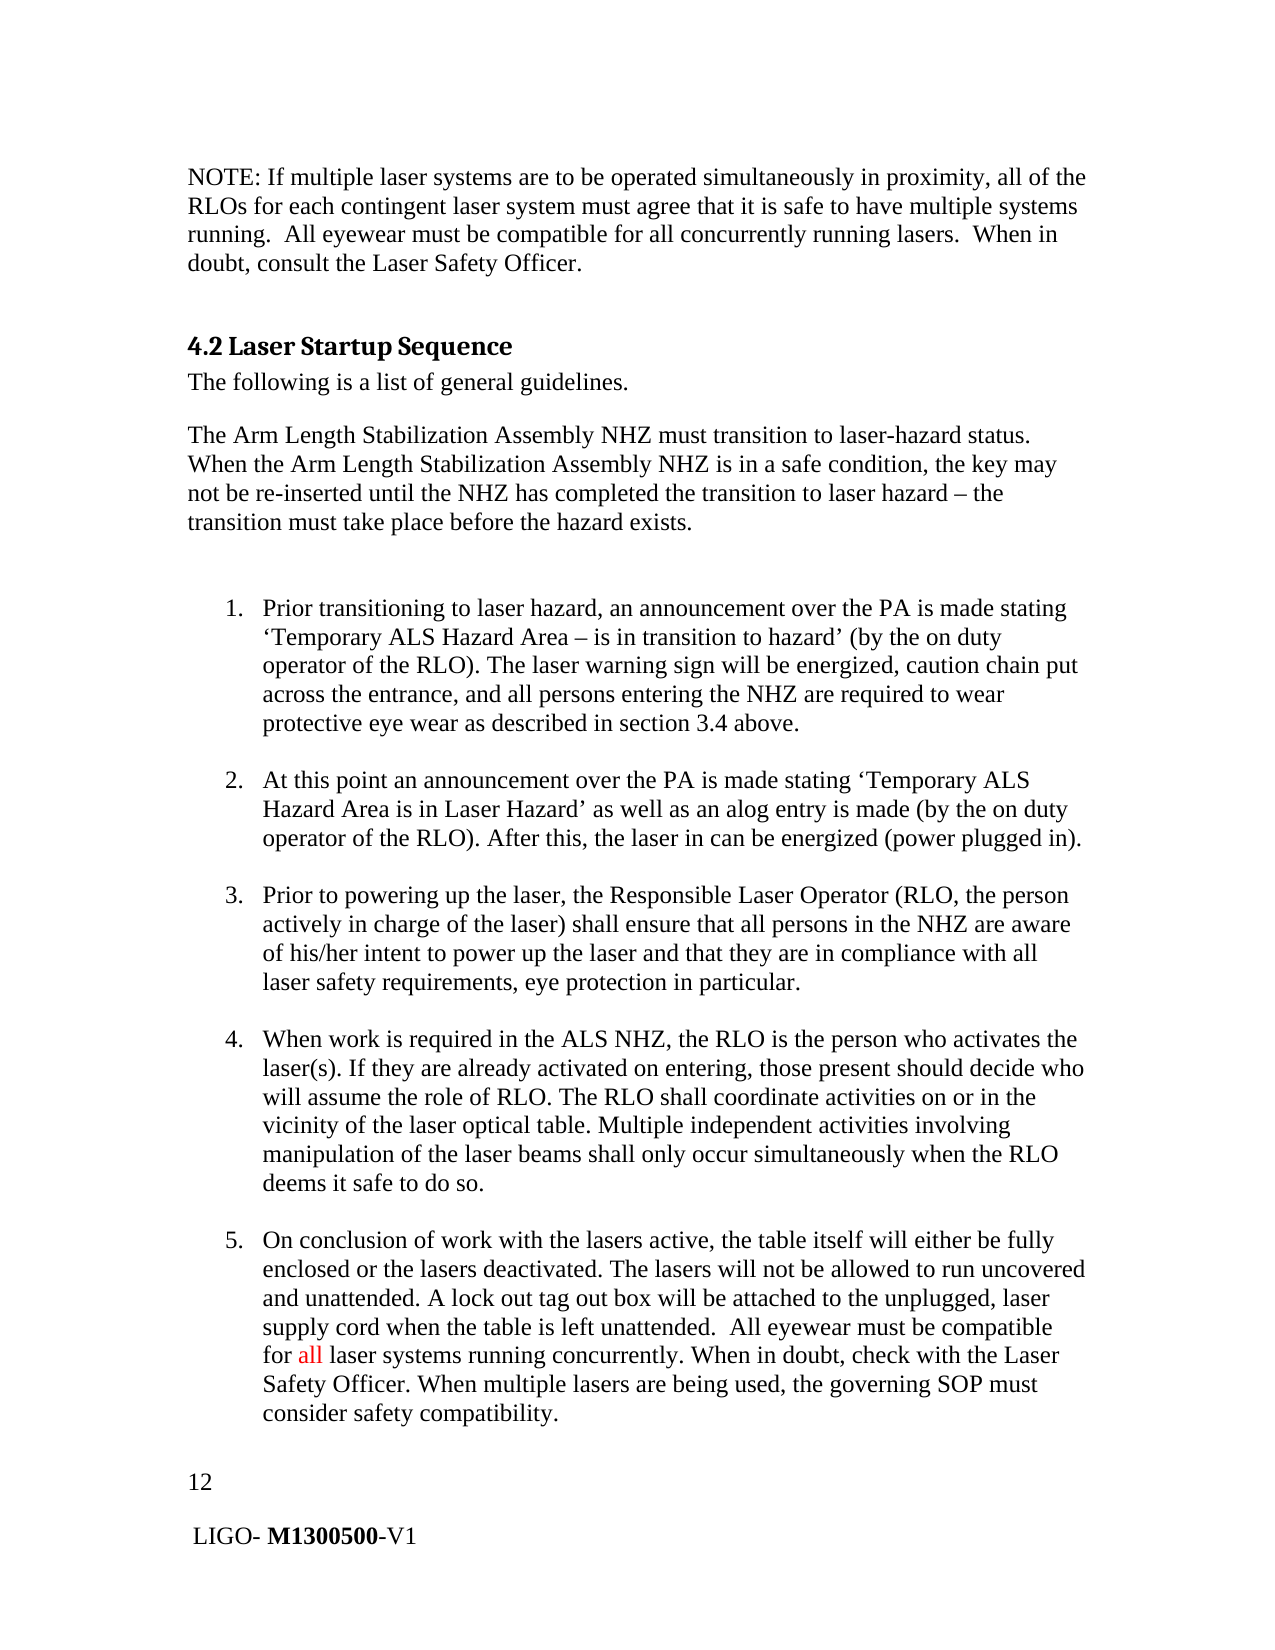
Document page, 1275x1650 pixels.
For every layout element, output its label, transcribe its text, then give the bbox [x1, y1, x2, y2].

list Prior transitioning to laser hazard, an announcement over the PA is made stating ‘Temporary ALS Hazard Area – is in transition to hazard’ (by the on duty operator of the RLO). The laser warning sign will be energized, caution chain put across the entrance, and all persons entering the NHZ are required to wear protective eye wear as described in section 3.4 above. [225, 593, 1087, 737]
list On conclusion of work with the lasers active, the table itself will either be fully enclosed or the lasers deactivated. The lasers will not be allowed to run uncovered and unattended. A lock out tag out box will be attached to the unplugged, laser supply cord when the table is left unattended. All eyewear must be compatible for all laser systems running concurrently. When in doubt, check with the Laser Safety Officer. When multiple lasers are being used, the governing SOP must consider safety compatibility. [225, 1226, 1087, 1427]
list Prior to powering up the laser, the Responsible Laser Operator (RLO, the person actively in charge of the laser) shall ensure that all persons in the NHZ are aware of his/her intent to power up the laser and that they are in compliance with all laser safety requirements, eye protection in particular. [225, 881, 1087, 996]
list When work is required in the ALS NHZ, the RLO is the person who activates the laser(s). If they are already activated on entering, those present should decide who will assume the role of RLO. The RLO shall coordinate activities on or in the vicinity of the laser optical table. Multiple independent activities involving manipulation of the laser beams shall only occur simultaneously when the RLO deems it safe to do so. [225, 1024, 1087, 1197]
subtitle 4.2 Laser Startup Sequence [187, 331, 1087, 362]
text NOTE: If multiple laser systems are to be operated simultaneously in proximity, all of the RLOs for each contingent laser system must agree that it is safe to have multiple systems running. All eyewear must be compatible for all concurrently running lasers. When in doubt, consult the Laser Safety Officer. [187, 162, 1087, 277]
list At this point an announcement over the PA is made stating ‘Temporary ALS Hazard Area is in Laser Hazard’ as well as an alog entry is made (by the on duty operator of the RLO). After this, the laser in can be energized (power plugged in). [225, 766, 1087, 852]
text The following is a list of general guidelines. [187, 367, 1087, 395]
text The Arm Length Stabilization Assembly NHZ must transition to laser-hazard status. When the Arm Length Stabilization Assembly NHZ is in a safe condition, the key may not be re-inserted until the NHZ has completed the transition to laser hazard – the transition must take place before the hazard exists. [187, 421, 1087, 536]
